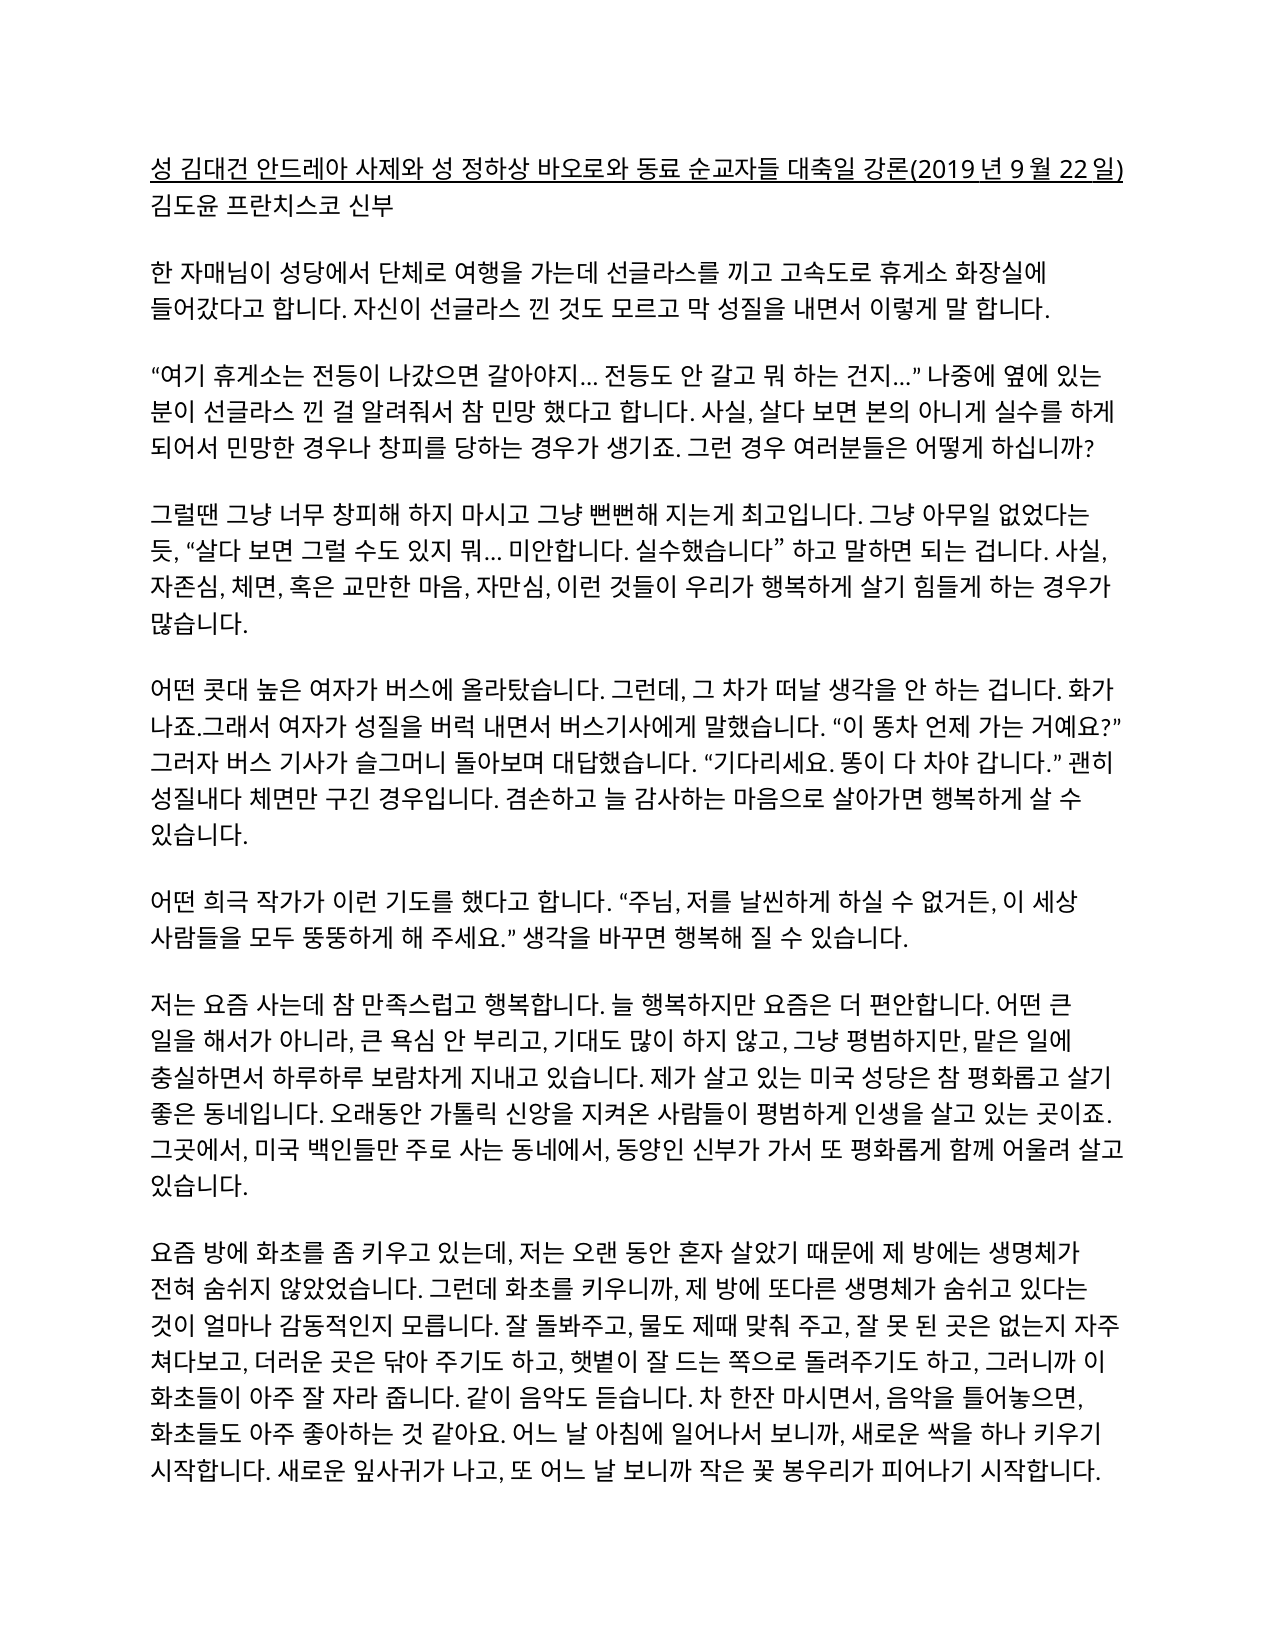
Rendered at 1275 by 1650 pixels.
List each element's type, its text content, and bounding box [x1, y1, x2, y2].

text 어떤 콧대 높은 여자가 버스에 올라탔습니다. 그런데, 그 차가 떠날 생각을 안 하는 겁니다. 화가 나죠.그래서 여자가 성질을 버럭 내면서 버스기사에게 말했습니다. “이 똥차 언제 가는 거예요?” 그러자 버스 기사가 슬그머니 돌아보며 대답했습니다. “기다리세요. 똥이 다 차야 갑니다.” 괜히 성질내다 체면만 구긴 경우입니다. 겸손하고 늘 감사하는 마음으로 살아가면 행복하게 살 수 있습니다. [150, 671, 1125, 852]
text 김도윤 프란치스코 신부 [150, 186, 1125, 222]
text 어떤 희극 작가가 이런 기도를 했다고 합니다. “주님, 저를 날씬하게 하실 수 없거든, 이 세상 사람들을 모두 뚱뚱하게 해 주세요.” 생각을 바꾸면 행복해 질 수 있습니다. [150, 883, 1125, 955]
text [150, 1234, 1125, 1487]
text 저는 요즘 사는데 참 만족스럽고 행복합니다. 늘 행복하지만 요즘은 더 편안합니다. 어떤 큰 일을 해서가 아니라, 큰 욕심 안 부리고, 기대도 많이 하지 않고, 그냥 평범하지만, 맡은 일에 충실하면서 하루하루 보람차게 지내고 있습니다. 제가 살고 있는 미국 성당은 참 평화롭고 살기 좋은 동네입니다. 오래동안 가톨릭 신앙을 지켜온 사람들이 평범하게 인생을 살고 있는 곳이죠. 그곳에서, 미국 백인들만 주로 사는 동네에서, 동양인 신부가 가서 또 평화롭게 함께 어울려 살고 있습니다. [150, 986, 1125, 1203]
text 성 김대건 안드레아 사제와 성 정하상 바오로와 동료 순교자들 대축일 강론(2019년 9월 22일) [150, 150, 1125, 186]
text 그럴땐 그냥 너무 창피해 하지 마시고 그냥 뻔뻔해 지는게 최고입니다. 그냥 아무일 없었다는 듯, “살다 보면 그럴 수도 있지 뭐... 미안합니다. 실수했습니다” 하고 말하면 되는 겁니다. 사실, 자존심, 체면, 혹은 교만한 마음, 자만심, 이런 것들이 우리가 행복하게 살기 힘들게 하는 경우가 많습니다. [150, 495, 1125, 640]
text “여기 휴게소는 전등이 나갔으면 갈아야지... 전등도 안 갈고 뭐 하는 건지...” 나중에 옆에 있는 분이 선글라스 낀 걸 알려줘서 참 민망 했다고 합니다. 사실, 살다 보면 본의 아니게 실수를 하게 되어서 민망한 경우나 창피를 당하는 경우가 생기죠. 그런 경우 여러분들은 어떻게 하십니까? [150, 356, 1125, 465]
text 한 자매님이 성당에서 단체로 여행을 가는데 선글라스를 끼고 고속도로 휴게소 화장실에 들어갔다고 합니다. 자신이 선글라스 낀 것도 모르고 막 성질을 내면서 이렇게 말 합니다. [150, 253, 1125, 326]
